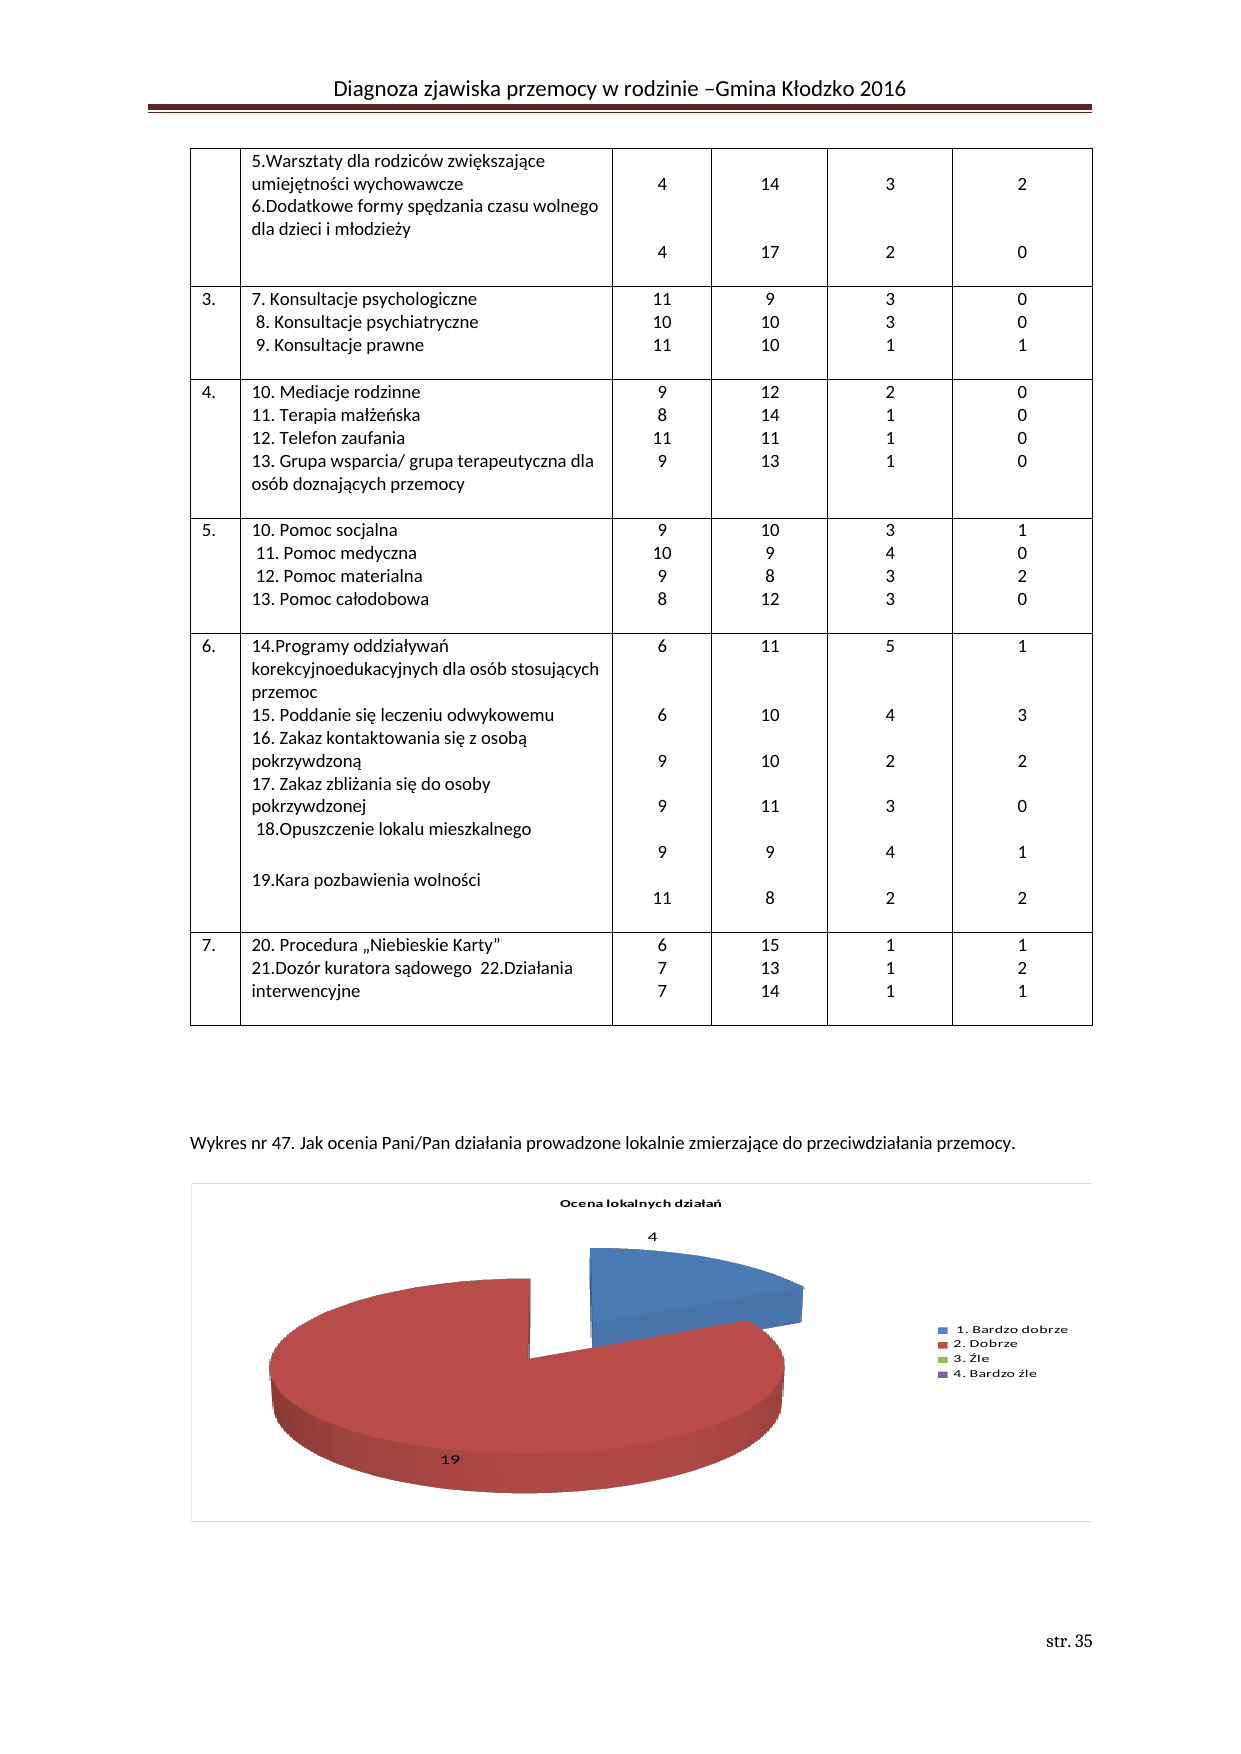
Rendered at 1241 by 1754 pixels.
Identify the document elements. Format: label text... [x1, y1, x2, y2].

table_cell 9 8 11 9 [613, 380, 711, 517]
table_cell 16 14 17 [712, 149, 827, 286]
table_cell 0 0 1 [953, 287, 1092, 379]
table_cell 3 3 1 [828, 287, 952, 379]
table_cell 9 10 9 8 [613, 519, 711, 633]
table_cell 15 13 14 [712, 933, 827, 1025]
table_cell 20. Procedura „Niebieskie Karty” 21.Dozór kuratora sądowego 22.Działania interwencyjne [241, 933, 612, 1025]
table_cell 6. [191, 634, 240, 932]
table_cell 1 2 0 [953, 149, 1092, 286]
table_cell 3. [191, 287, 240, 379]
table_cell 2. [191, 149, 240, 286]
table_cell 11 10 10 11 9 8 [712, 634, 827, 932]
table_cell 11 10 11 [613, 287, 711, 379]
table_cell 5. [191, 519, 240, 633]
table_cell 4 4 4 [613, 149, 711, 286]
table_cell 1 3 2 0 1 2 [953, 634, 1092, 932]
table_cell 5 4 2 3 4 2 [828, 634, 952, 932]
table_cell 7. [191, 933, 240, 1025]
table_cell 3 4 3 3 [828, 519, 952, 633]
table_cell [241, 149, 612, 286]
table_cell 0 0 0 0 [953, 380, 1092, 517]
table_cell 12 14 11 13 [712, 380, 827, 517]
table_cell 1 0 2 0 [953, 519, 1092, 633]
table_cell 2 3 2 [828, 149, 952, 286]
text Wykres nr 47. Jak ocenia Pani/Pan działania prowadzone lokalnie zmierzające do przeciwdziałania przemocy. [190, 1131, 1092, 1154]
table_cell 10. Mediacje rodzinne 11. Terapia małżeńska 12. Telefon zaufania 13. Grupa wsparcia/ grupa terapeutyczna dla osób doznających przemocy [241, 380, 612, 517]
table_cell 1 2 1 [953, 933, 1092, 1025]
table_cell 7. Konsultacje psychologiczne 8. Konsultacje psychiatryczne 9. Konsultacje prawne [241, 287, 612, 379]
table_cell 6 6 9 9 9 11 [613, 634, 711, 932]
table_cell 9 10 10 [712, 287, 827, 379]
table_cell 6 7 7 [613, 933, 711, 1025]
table_cell 10 9 8 12 [712, 519, 827, 633]
table_cell 2 1 1 1 [828, 380, 952, 517]
table_cell 1 1 1 [828, 933, 952, 1025]
table_cell 4. [191, 380, 240, 517]
table_cell 14.Programy oddziaływań korekcyjnoedukacyjnych dla osób stosujących przemoc 15. Poddanie się leczeniu odwykowemu 16. Zakaz kontaktowania się z osobą pokrzywdzoną 17. Zakaz zbliżania się do osoby pokrzywdzonej 18.Opuszczenie lokalu mieszkalnego 19.Kara pozbawienia wolności [241, 634, 612, 932]
table_cell 10. Pomoc socjalna 11. Pomoc medyczna 12. Pomoc materialna 13. Pomoc całodobowa [241, 519, 612, 633]
